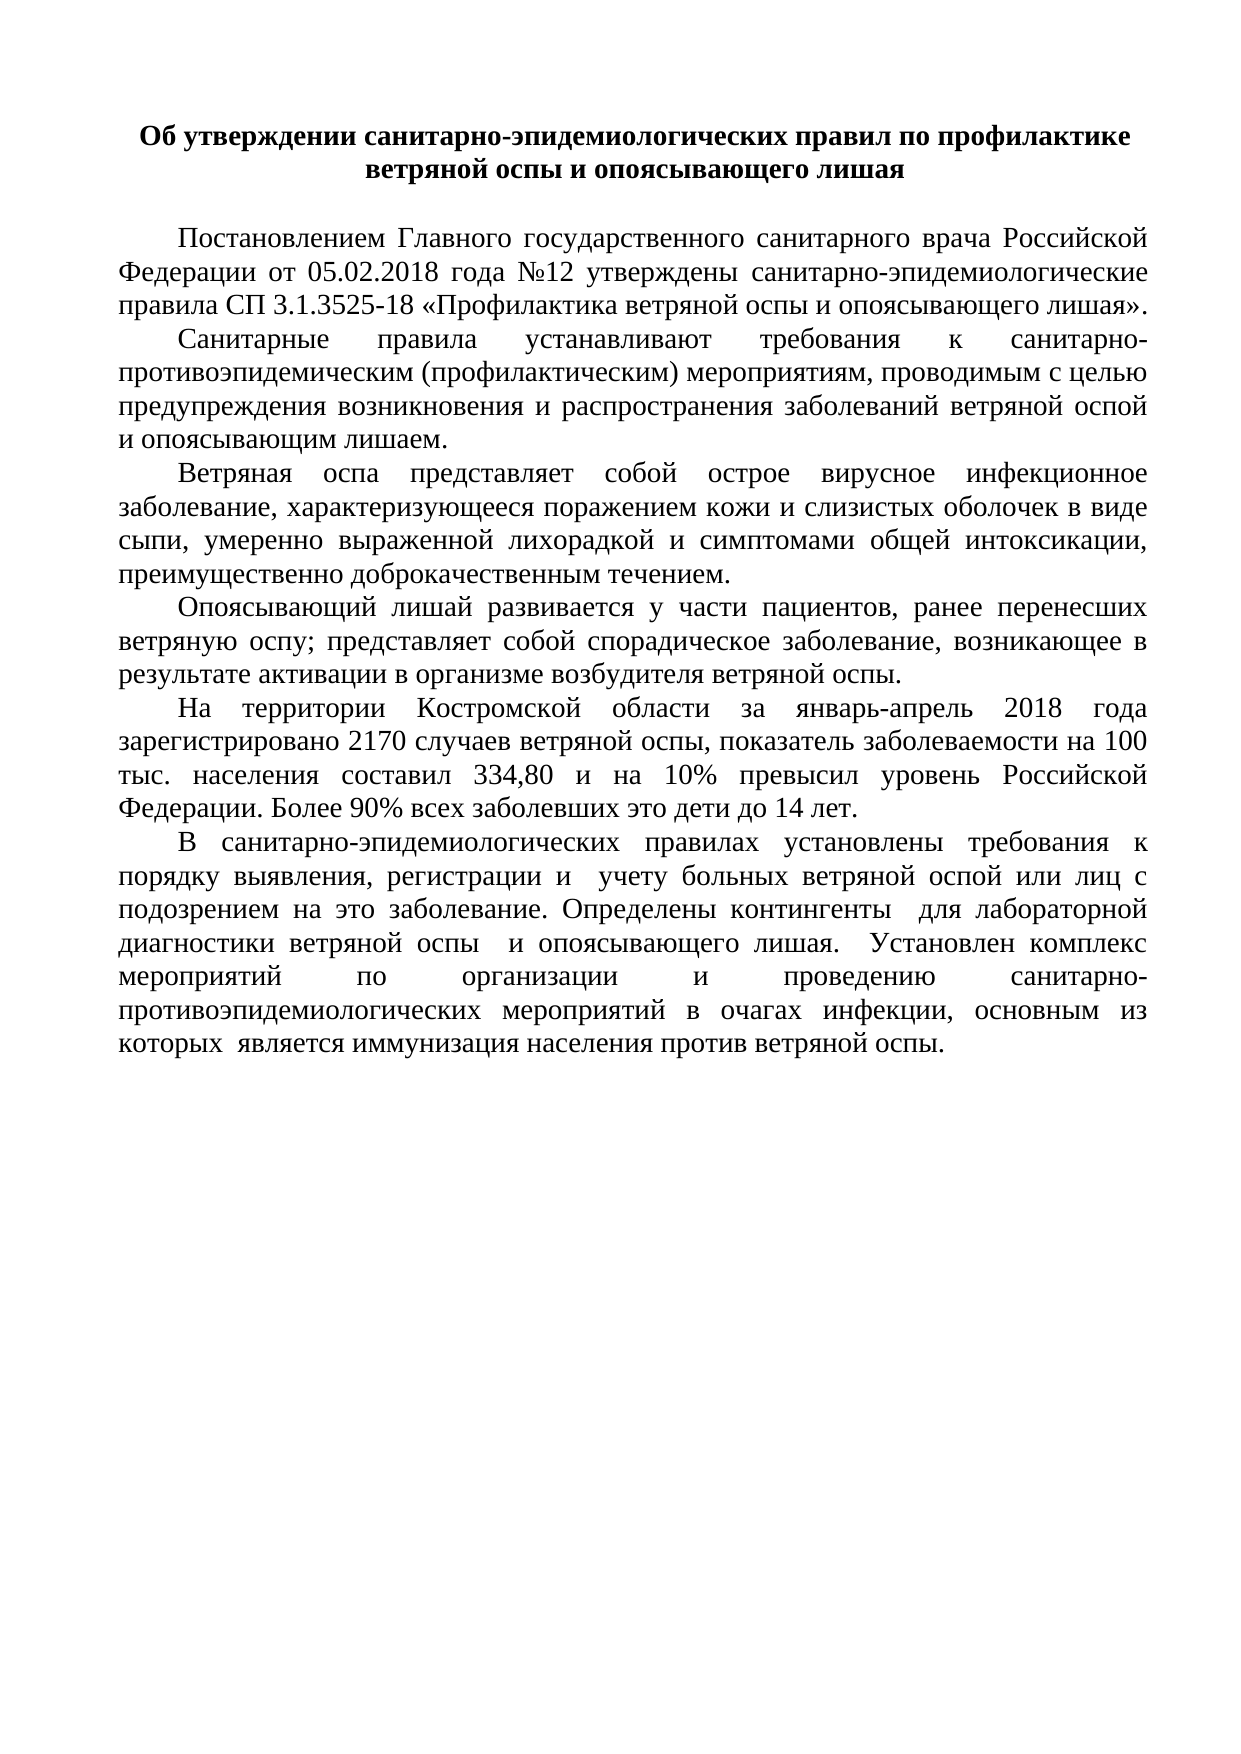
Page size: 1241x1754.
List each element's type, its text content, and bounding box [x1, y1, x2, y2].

text Об утверждении санитарно-эпидемиологических правил по профилактике ветряной оспы и опоясывающего лишая [118, 118, 1152, 185]
table_header Постановлением Главного государственного санитарного врача Российской Федерации от 05.02.2018 года №12 утверждены санитарно-эпидемиологические правила СП 3.1.3525-18 «Профилактика ветряной оспы и опоясывающего лишая». Санитарные правила устанавливают требования к санитарно-противоэпидемическим (профилактическим) мероприятиям, проводимым с целью предупреждения возникновения и распространения заболеваний ветряной оспой и опоясывающим лишаем. Ветряная оспа представляет собой острое вирусное инфекционное заболевание, характеризующееся поражением кожи и слизистых оболочек в виде сыпи, умеренно выраженной лихорадкой и симптомами общей интоксикации, преимущественно доброкачественным течением. Опоясывающий лишай развивается у части пациентов, ранее перенесших ветряную оспу; представляет собой спорадическое заболевание, возникающее в результате активации в организме возбудителя ветряной оспы. На территории Костромской области за январь-апрель 2018 года зарегистрировано 2170 случаев ветряной оспы, показатель заболеваемости на 100 тыс. населения составил 334,80 и на 10% превысил уровень Российской Федерации. Более 90% всех заболевших это дети до 14 лет. В санитарно-эпидемиологических правилах установлены требования к порядку выявления, регистрации и учету больных ветряной оспой или лиц с подозрением на это заболевание. Определены контингенты для лабораторной диагностики ветряной оспы и опоясывающего лишая. Установлен комплекс мероприятий по организации и проведению санитарно-противоэпидемиологических мероприятий в очагах инфекции, основным из которых является иммунизация населения против ветряной оспы. [117, 185, 1150, 1102]
